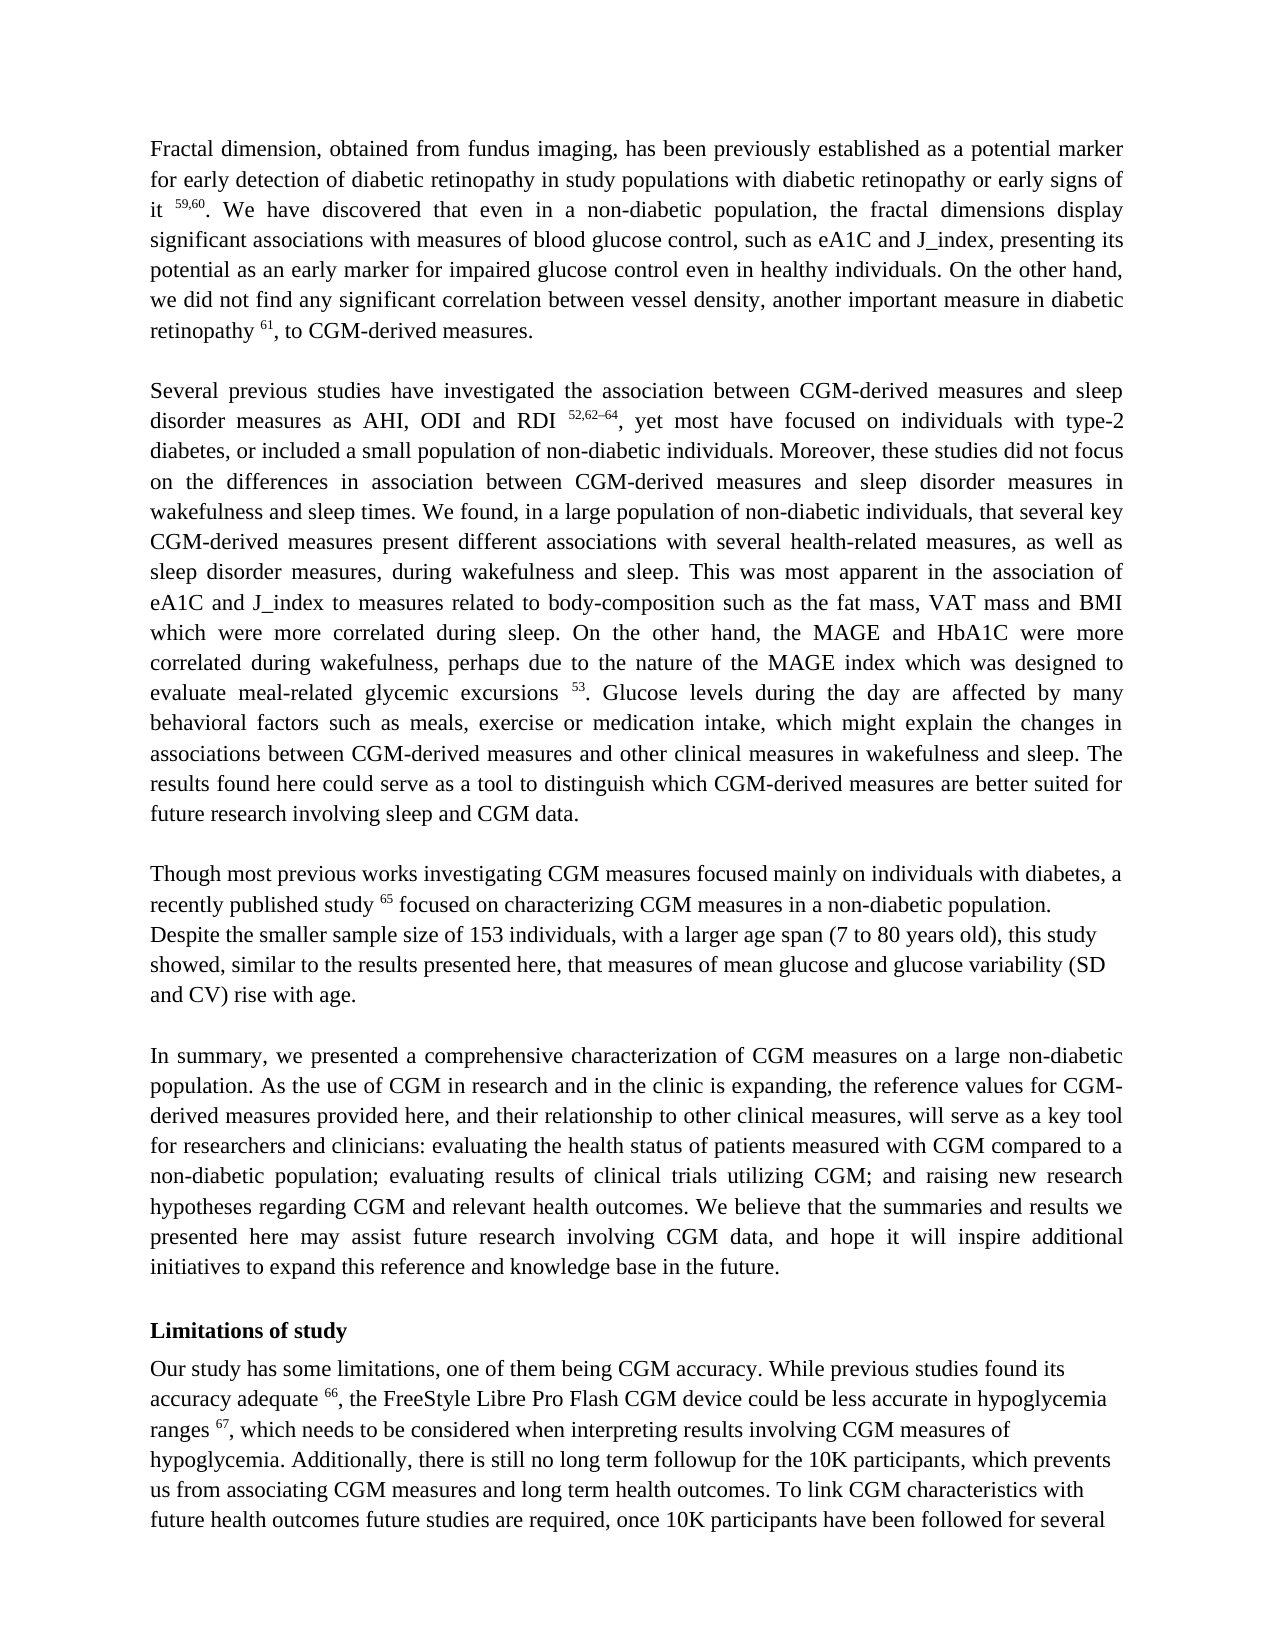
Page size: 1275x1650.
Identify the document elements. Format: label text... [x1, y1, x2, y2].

text Several previous studies have investigated the association between CGM-derived measures and sleep disorder measures as AHI, ODI and RDI 52,62–64, yet most have focused on individuals with type-2 diabetes, or included a small population of non-diabetic individuals. Moreover, these studies did not focus on the differences in association between CGM-derived measures and sleep disorder measures in wakefulness and sleep times. We found, in a large population of non-diabetic individuals, that several key CGM-derived measures present different associations with several health-related measures, as well as sleep disorder measures, during wakefulness and sleep. This was most apparent in the association of eA1C and J_index to measures related to body-composition such as the fat mass, VAT mass and BMI which were more correlated during sleep. On the other hand, the MAGE and HbA1C were more correlated during wakefulness, perhaps due to the nature of the MAGE index which was designed to evaluate meal-related glycemic excursions 53. Glucose levels during the day are affected by many behavioral factors such as meals, exercise or medication intake, which might explain the changes in associations between CGM-derived measures and other clinical measures in wakefulness and sleep. The results found here could serve as a tool to distinguish which CGM-derived measures are better suited for future research involving sleep and CGM data. [150, 377, 1125, 826]
text Fractal dimension, obtained from fundus imaging, has been previously established as a potential marker for early detection of diabetic retinopathy in study populations with diabetic retinopathy or early signs of it 59,60. We have discovered that even in a non-diabetic population, the fractal dimensions display significant associations with measures of blood glucose control, such as eA1C and J_index, presenting its potential as an early marker for impaired glucose control even in healthy individuals. On the other hand, we did not find any significant correlation between vessel density, another important measure in diabetic retinopathy 61, to CGM-derived measures. [150, 135, 1125, 343]
subtitle Limitations of study [150, 1317, 1125, 1343]
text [150, 1355, 1125, 1533]
text In summary, we presented a comprehensive characterization of CGM measures on a large non-diabetic population. As the use of CGM in research and in the clinic is expanding, the reference values for CGM-derived measures provided here, and their relationship to other clinical measures, will serve as a key tool for researchers and clinicians: evaluating the health status of patients measured with CGM compared to a non-diabetic population; evaluating results of clinical trials utilizing CGM; and raising new research hypotheses regarding CGM and relevant health outcomes. We believe that the summaries and results we presented here may assist future research involving CGM data, and hope it will inspire additional initiatives to expand this reference and knowledge base in the future. [150, 1042, 1125, 1279]
text Though most previous works investigating CGM measures focused mainly on individuals with diabetes, a recently published study 65 focused on characterizing CGM measures in a non-diabetic population. Despite the smaller sample size of 153 individuals, with a larger age span (7 to 80 years old), this study showed, similar to the results presented here, that measures of mean glucose and glucose variability (SD and CV) rise with age. [150, 860, 1125, 1008]
